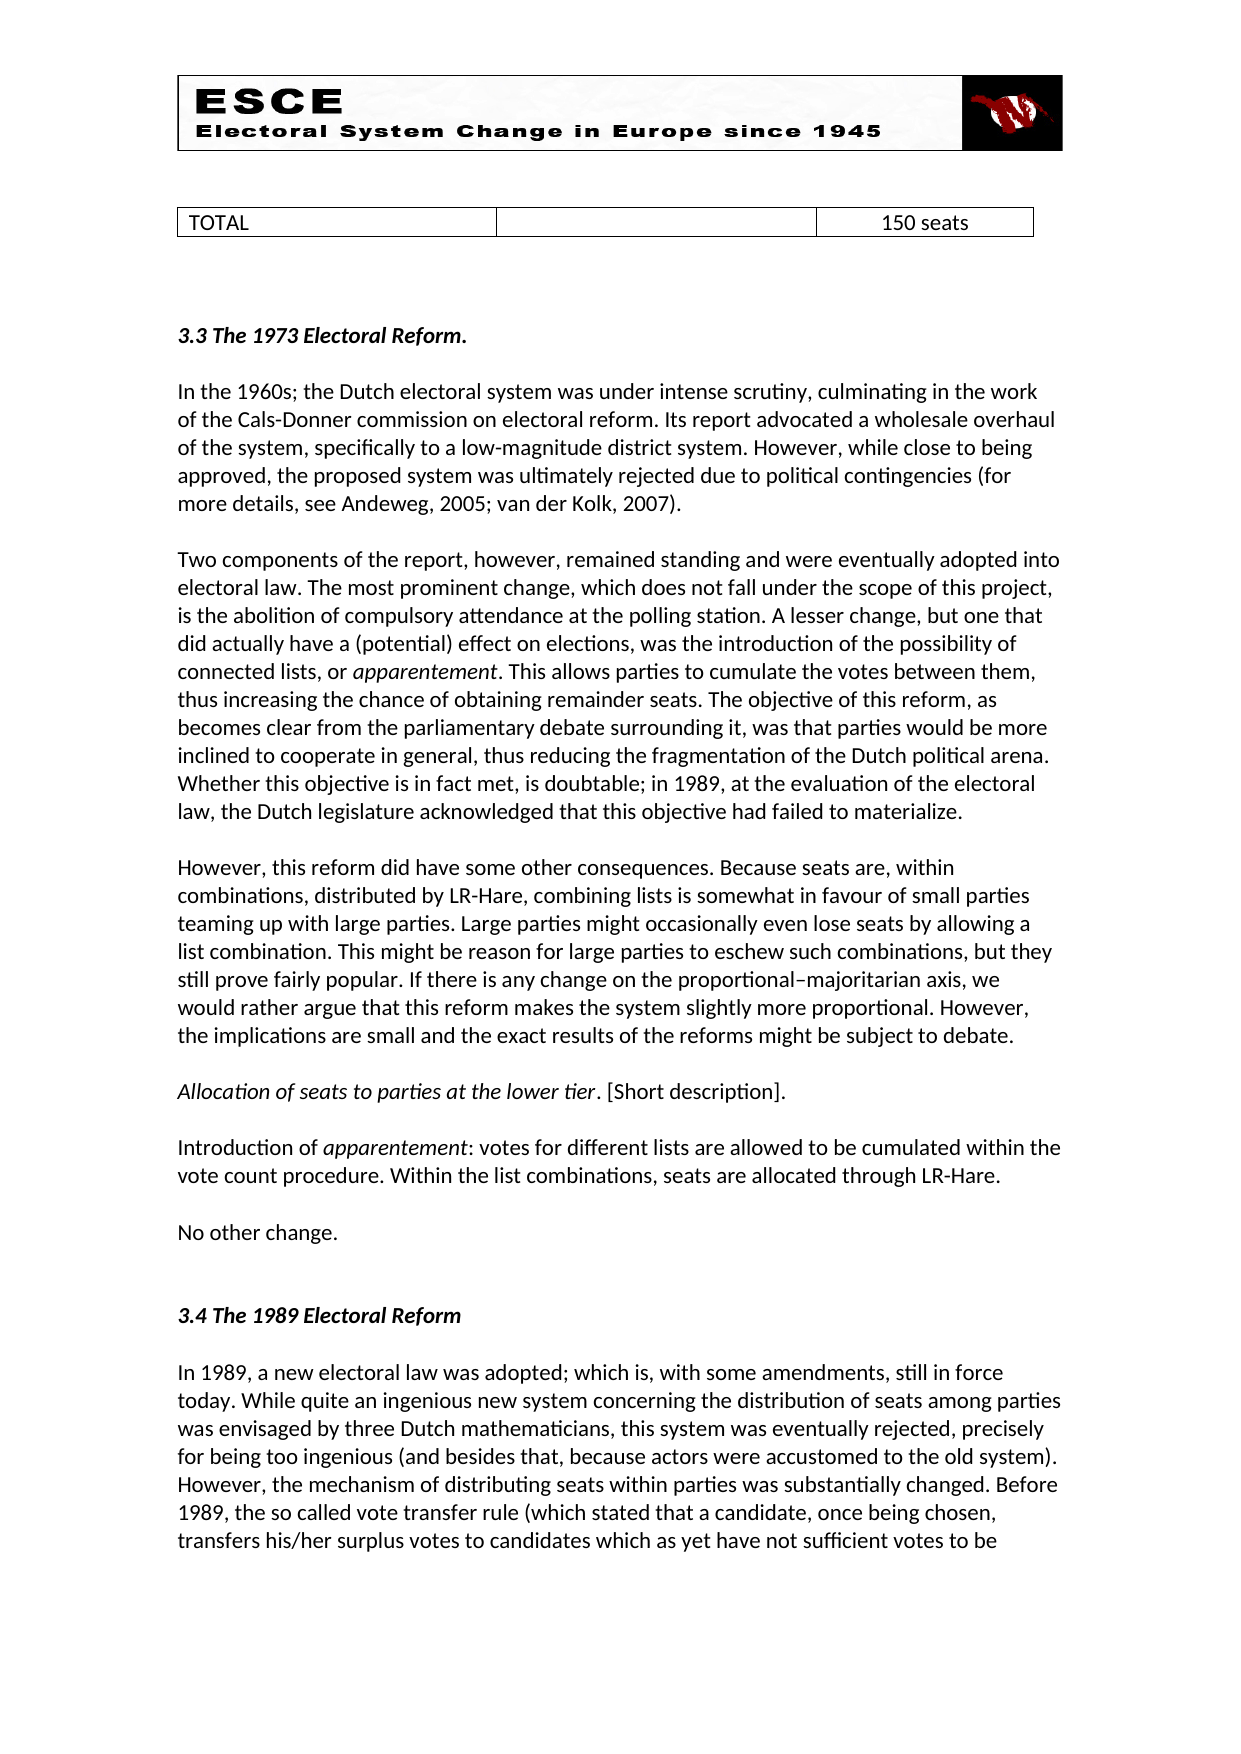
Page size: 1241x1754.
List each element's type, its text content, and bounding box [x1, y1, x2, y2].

text No other change. [177, 1218, 1063, 1246]
picture [177, 75, 1063, 151]
table_cell 150 seats [817, 208, 1033, 236]
text Allocation of seats to parties at the lower tier. [Short description]. [177, 1077, 1063, 1106]
text In the 1960s; the Dutch electoral system was under intense scrutiny, culminating in the work of the Cals-Donner commission on electoral reform. Its report advocated a wholesale overhaul of the system, specifically to a low-magnitude district system. However, while close to being approved, the proposed system was ultimately rejected due to political contingencies (for more details, see Andeweg, 2005; van der Kolk, 2007). [177, 377, 1063, 517]
text 3.4 The 1989 Electoral Reform [177, 1302, 1063, 1330]
text 3.3 The 1973 Electoral Reform. [177, 321, 1063, 349]
table_cell [497, 208, 816, 236]
table_cell TOTAL [178, 208, 496, 236]
text However, this reform did have some other consequences. Because seats are, within combinations, distributed by LR-Hare, combining lists is somewhat in favour of small parties teaming up with large parties. Large parties might occasionally even lose seats by allowing a list combination. This might be reason for large parties to eschew such combinations, but they still prove fairly popular. If there is any change on the proportional–majoritarian axis, we would rather argue that this reform makes the system slightly more proportional. However, the implications are small and the exact results of the reforms might be subject to debate. [177, 853, 1063, 1049]
text Two components of the report, however, remained standing and were eventually adopted into electoral law. The most prominent change, which does not fall under the scope of this project, is the abolition of compulsory attendance at the polling station. A lesser change, but one that did actually have a (potential) effect on elections, was the introduction of the possibility of connected lists, or apparentement. This allows parties to cumulate the votes between them, thus increasing the chance of obtaining remainder seats. The objective of this reform, as becomes clear from the parliamentary debate surrounding it, was that parties would be more inclined to cooperate in general, thus reducing the fragmentation of the Dutch political arena. Whether this objective is in fact met, is doubtable; in 1989, at the evaluation of the electoral law, the Dutch legislature acknowledged that this objective had failed to materialize. [177, 545, 1063, 825]
text Introduction of apparentement: votes for different lists are allowed to be cumulated within the vote count procedure. Within the list combinations, seats are allocated through LR-Hare. [177, 1133, 1063, 1189]
